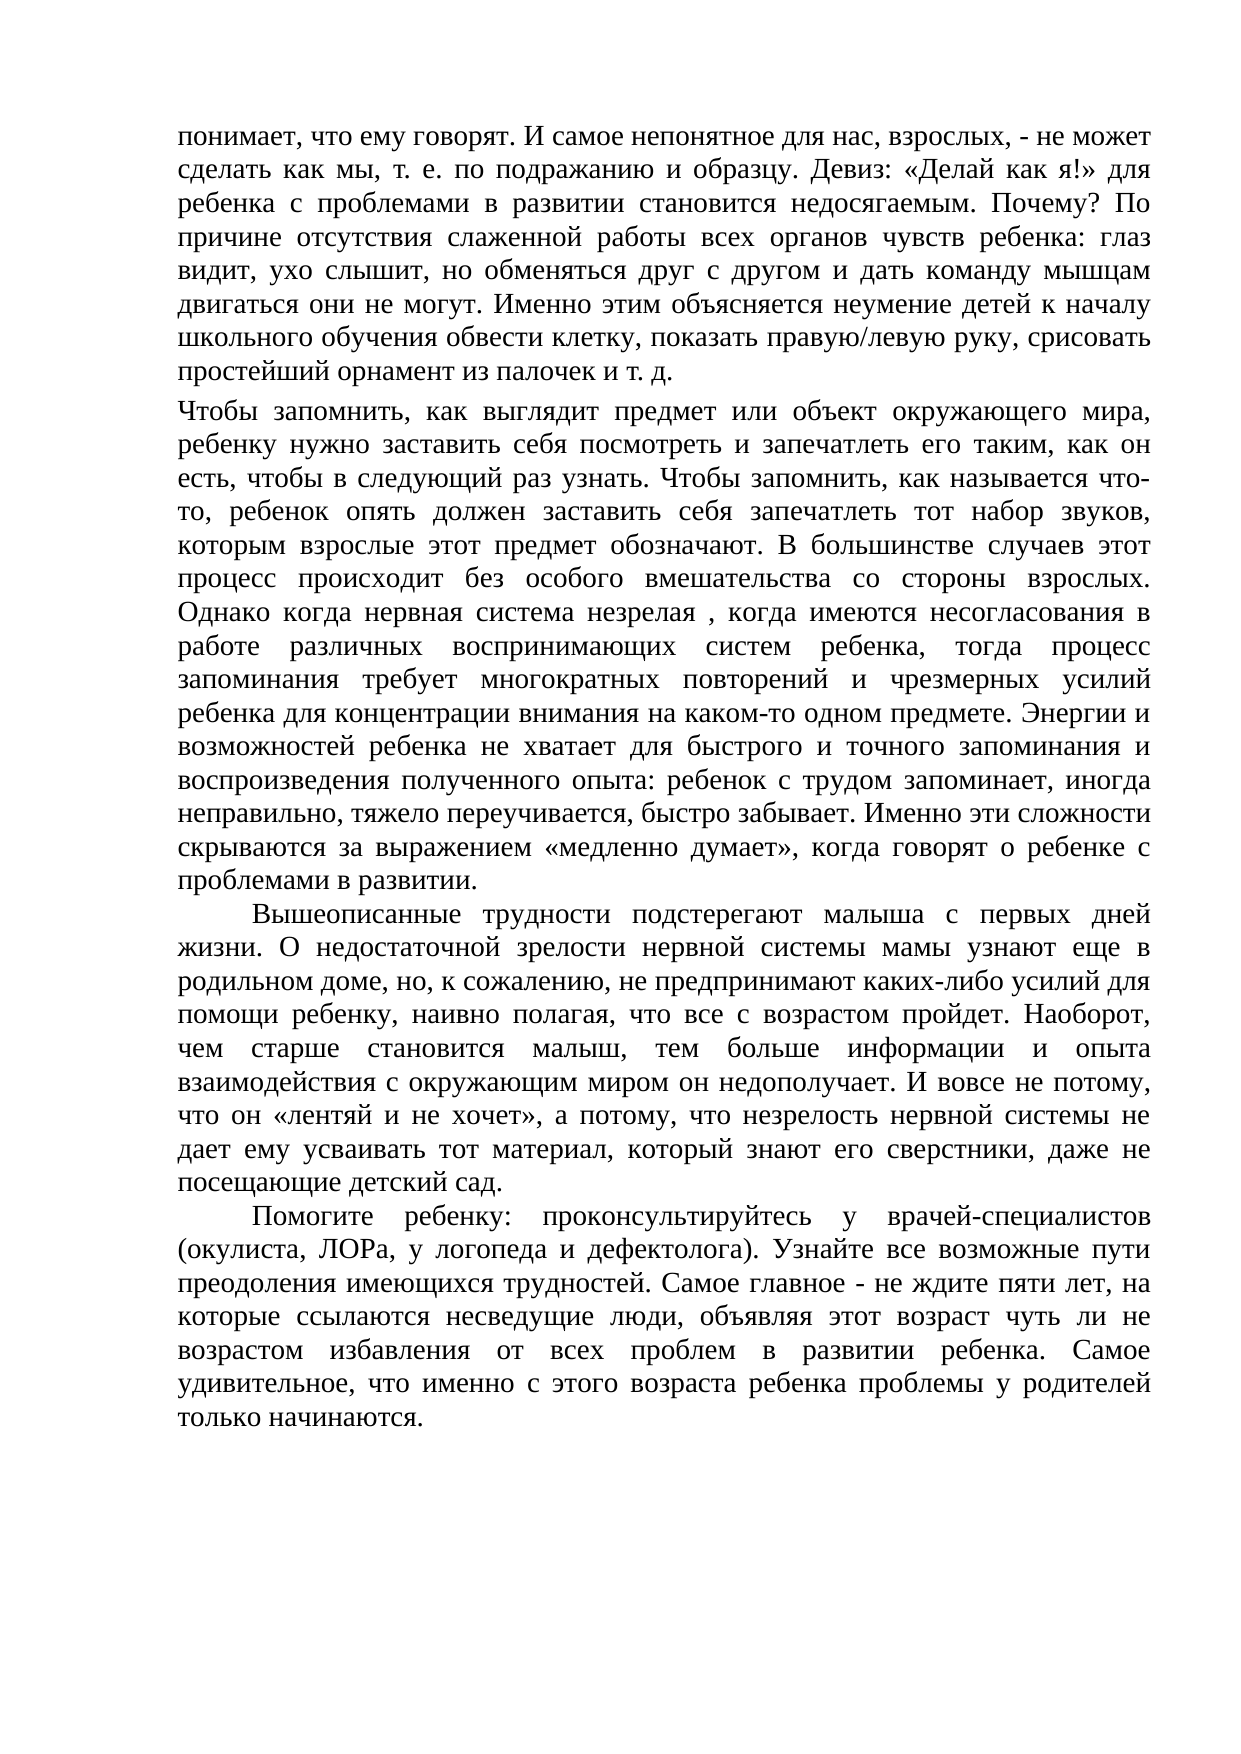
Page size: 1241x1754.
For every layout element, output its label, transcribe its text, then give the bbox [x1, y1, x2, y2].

text Чтобы запомнить, как выглядит предмет или объект окружающего мира, ребенку нужно заставить себя посмотреть и запечатлеть его таким, как он есть, чтобы в следующий раз узнать. Чтобы запомнить, как называется что-то, ребенок опять должен заставить себя запечатлеть тот набор звуков, которым взрослые этот предмет обозначают. В большинстве случаев этот процесс происходит без особого вмешательства со стороны взрослых. Однако когда нервная система незрелая , когда имеются несогласования в работе различных воспринимающих систем ребенка, тогда процесс запоминания требует многократных повторений и чрезмерных усилий ребенка для концентрации внимания на каком-то одном предмете. Энергии и возможностей ребенка не хватает для быстрого и точного запоминания и воспроизведения полученного опыта: ребенок с трудом запоминает, иногда неправильно, тяжело переучивается, быстро забывает. Именно эти сложности скрываются за выражением «медленно думает», когда говорят о ребенке с проблемами в развитии. [177, 393, 1152, 896]
text Помогите ребенку: проконсультируйтесь у врачей-специалистов (окулиста, ЛОРа, у логопеда и дефектолога). Узнайте все возможные пути преодоления имеющихся трудностей. Самое главное - не ждите пяти лет, на которые ссылаются несведущие люди, объявляя этот возраст чуть ли не возрастом избавления от всех проблем в развитии ребенка. Самое удивительное, что именно с этого возраста ребенка проблемы у родителей только начинаются. [177, 1198, 1152, 1433]
text Вышеописанные трудности подстерегают малыша с первых дней жизни. О недостаточной зрелости нервной системы мамы узнают еще в родильном доме, но, к сожалению, не предпринимают каких-либо усилий для помощи ребенку, наивно полагая, что все с возрастом пройдет. Наоборот, чем старше становится малыш, тем больше информации и опыта взаимодействия с окружающим миром он недополучает. И вовсе не потому, что он «лентяй и не хочет», а потому, что незрелость нервной системы не дает ему усваивать тот материал, который знают его сверстники, даже не посещающие детский сад. [177, 896, 1152, 1198]
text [177, 118, 1152, 386]
